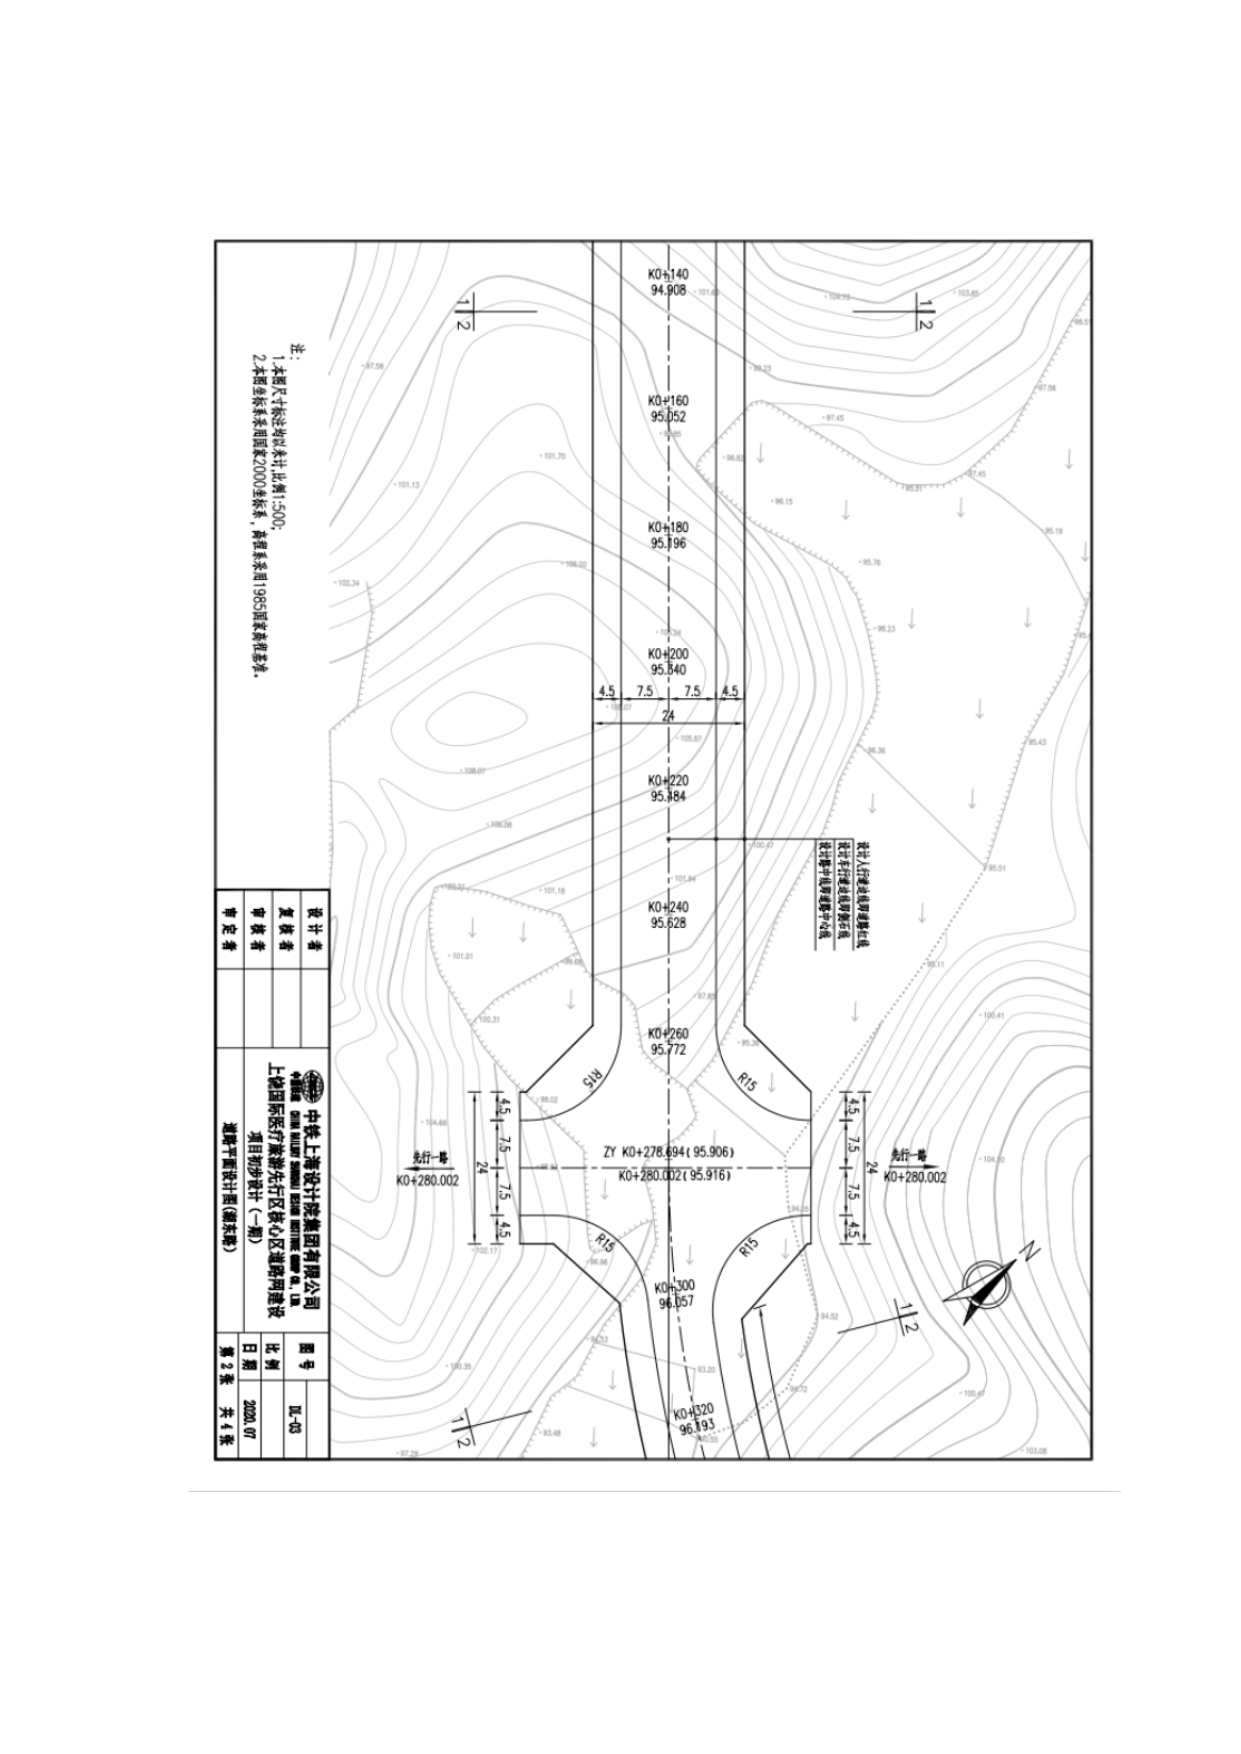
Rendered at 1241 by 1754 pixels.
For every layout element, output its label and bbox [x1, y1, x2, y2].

picture [189, 163, 1120, 1491]
